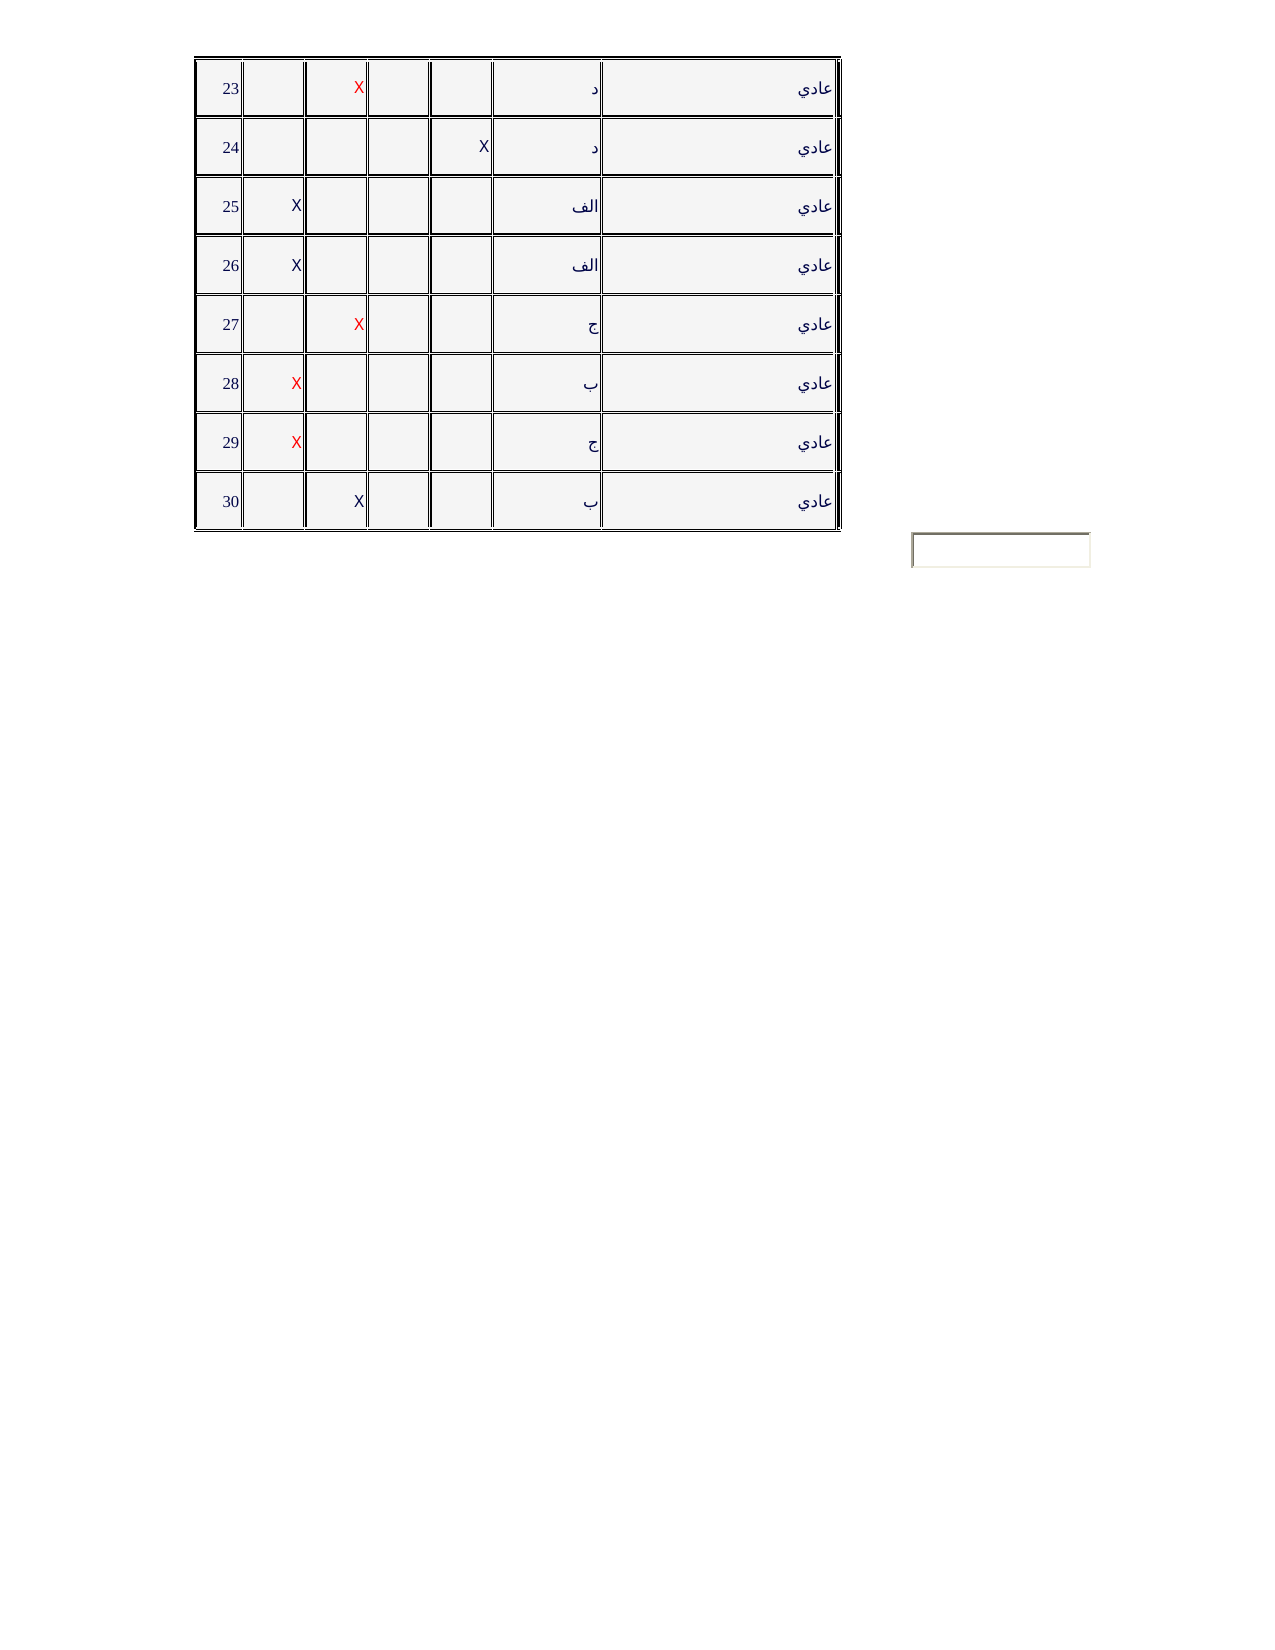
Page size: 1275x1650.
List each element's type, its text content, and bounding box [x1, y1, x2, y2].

table_cell [368, 58, 430, 115]
table_cell [244, 119, 303, 174]
table_cell عادي [602, 60, 835, 115]
table_cell X [305, 60, 367, 115]
table_cell [369, 237, 428, 292]
table_cell [307, 178, 366, 233]
table_cell X [305, 473, 367, 529]
table_cell [432, 296, 491, 351]
table_cell [243, 470, 305, 529]
table_cell الف [494, 237, 600, 292]
table_cell X [307, 296, 366, 351]
table_cell 29 [197, 414, 241, 469]
table_cell 24 [197, 119, 241, 174]
table_cell [244, 296, 303, 351]
table_cell د [493, 60, 602, 115]
table_cell [369, 296, 428, 351]
table_cell [369, 414, 428, 469]
table_cell ج [494, 414, 600, 469]
table_cell ج [494, 296, 600, 351]
table_cell [369, 178, 428, 233]
table_cell 26 [197, 237, 241, 292]
table_cell [307, 237, 366, 292]
table_cell X [244, 414, 303, 469]
table_cell 28 [197, 355, 241, 411]
table_cell عادي [602, 470, 835, 529]
table_cell [432, 414, 491, 469]
table_cell عادي [602, 411, 836, 469]
table_cell X [244, 237, 303, 292]
table_cell ب [494, 355, 600, 411]
table_cell [430, 473, 492, 529]
table_cell الف [494, 178, 600, 233]
table_cell X [432, 119, 491, 174]
table_cell [432, 237, 491, 292]
table_cell عادي [603, 174, 835, 233]
table_cell [369, 355, 428, 411]
table_cell د [494, 119, 600, 174]
table_cell [369, 119, 428, 174]
table_cell 23 [196, 60, 242, 115]
table_cell ب [493, 473, 602, 529]
table_cell عادي [603, 115, 835, 174]
table_cell [307, 119, 366, 174]
table_cell [430, 60, 492, 115]
table_cell X [244, 355, 303, 411]
table_cell 30 [196, 473, 242, 529]
table_cell عادي [603, 351, 835, 411]
table_cell [432, 355, 491, 411]
table_cell [307, 355, 366, 411]
table_cell 27 [197, 296, 241, 351]
table_cell [432, 178, 491, 233]
table_cell عادي [603, 233, 835, 292]
table_cell X [244, 178, 303, 233]
table_cell عادي [603, 293, 835, 351]
table_cell [368, 470, 430, 529]
table_cell 25 [197, 178, 241, 233]
table_cell [307, 414, 366, 469]
table_cell [243, 58, 305, 115]
